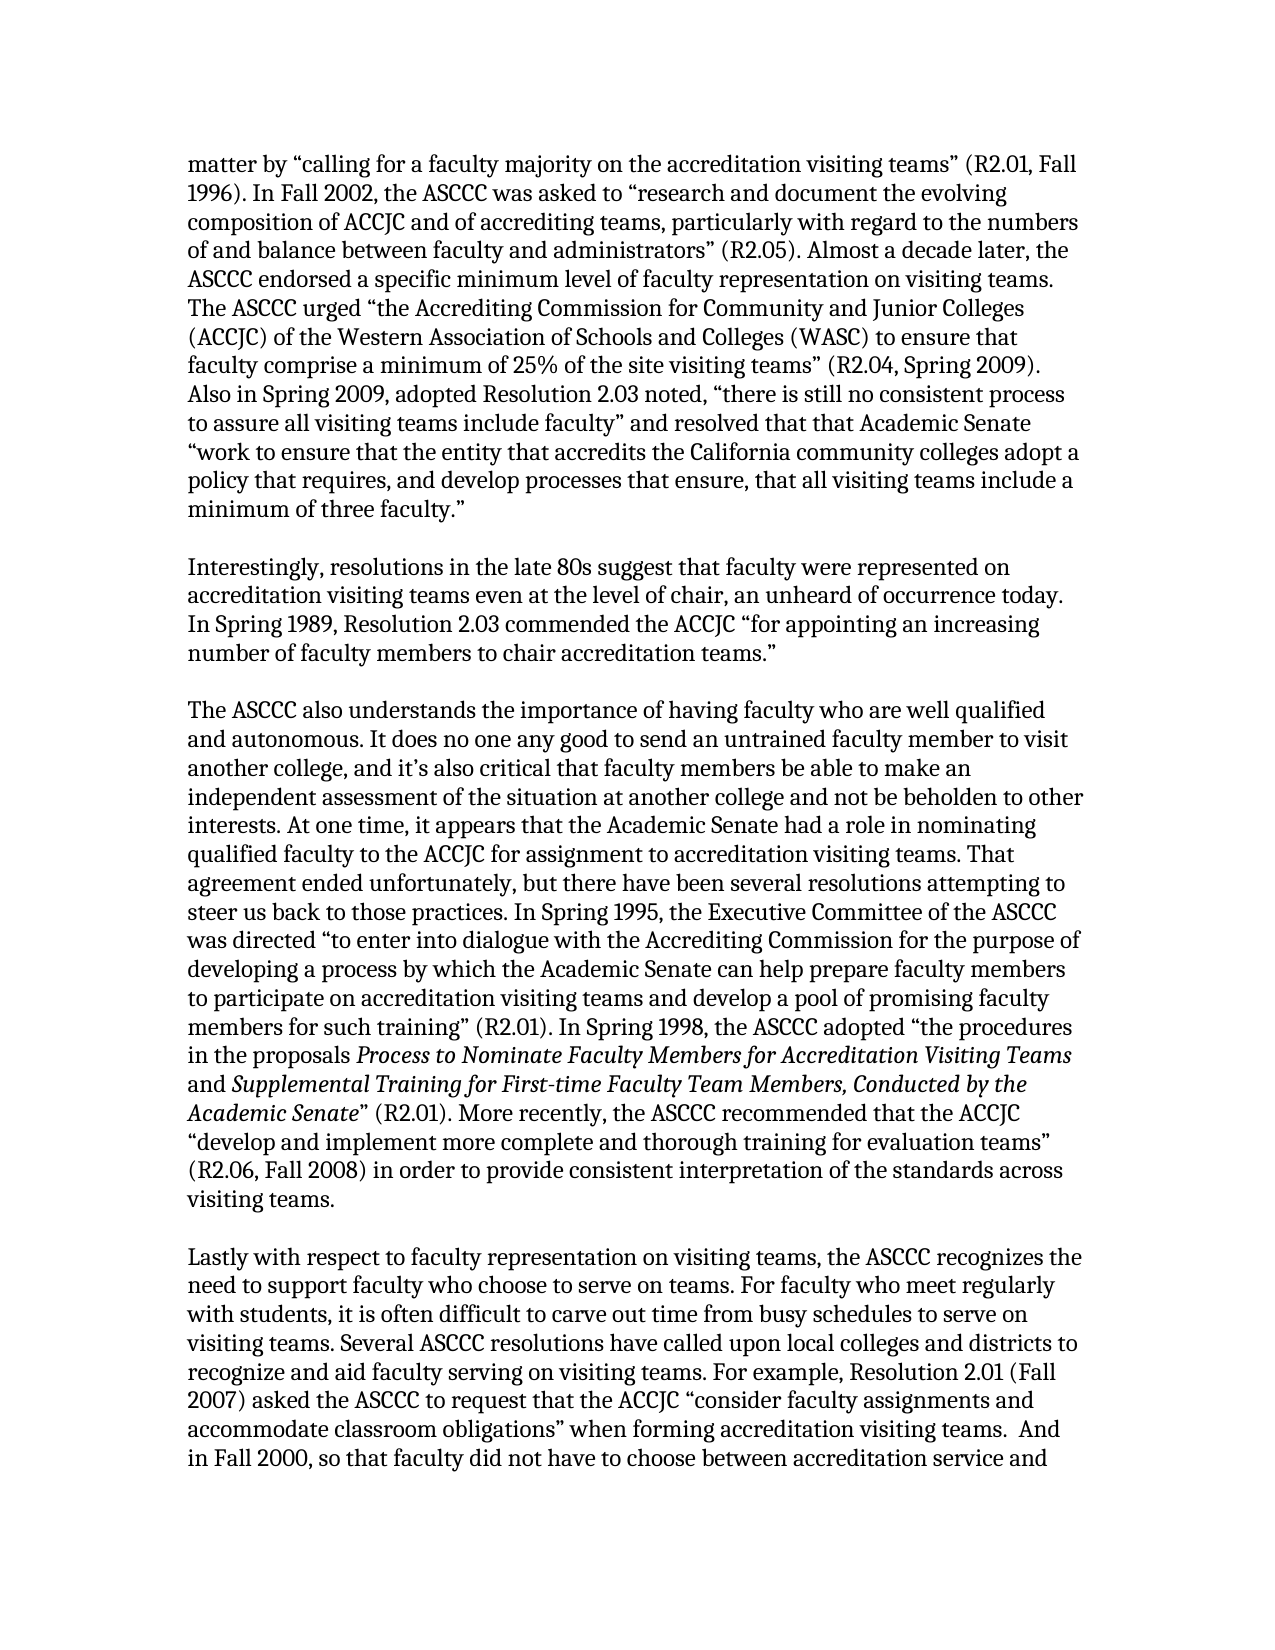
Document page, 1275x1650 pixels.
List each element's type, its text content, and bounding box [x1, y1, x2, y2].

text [187, 1242, 1087, 1472]
text Interestingly, resolutions in the late 80s suggest that faculty were represented on accreditation visiting teams even at the level of chair, an unheard of occurrence today. In Spring 1989, Resolution 2.03 commended the ACCJC “for appointing an increasing number of faculty members to chair accreditation teams.” [187, 552, 1087, 667]
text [187, 150, 1087, 524]
text The ASCCC also understands the importance of having faculty who are well qualified and autonomous. It does no one any good to send an untrained faculty member to visit another college, and it’s also critical that faculty members be able to make an independent assessment of the situation at another college and not be beholden to other interests. At one time, it appears that the Academic Senate had a role in nominating qualified faculty to the ACCJC for assignment to accreditation visiting teams. That agreement ended unfortunately, but there have been several resolutions attempting to steer us back to those practices. In Spring 1995, the Executive Committee of the ASCCC was directed “to enter into dialogue with the Accrediting Commission for the purpose of developing a process by which the Academic Senate can help prepare faculty members to participate on accreditation visiting teams and develop a pool of promising faculty members for such training” (R2.01). In Spring 1998, the ASCCC adopted “the procedures in the proposals Process to Nominate Faculty Members for Accreditation Visiting Teams and Supplemental Training for First-time Faculty Team Members, Conducted by the Academic Senate” (R2.01). More recently, the ASCCC recommended that the ACCJC “develop and implement more complete and thorough training for evaluation teams” (R2.06, Fall 2008) in order to provide consistent interpretation of the standards across visiting teams. [187, 696, 1087, 1214]
